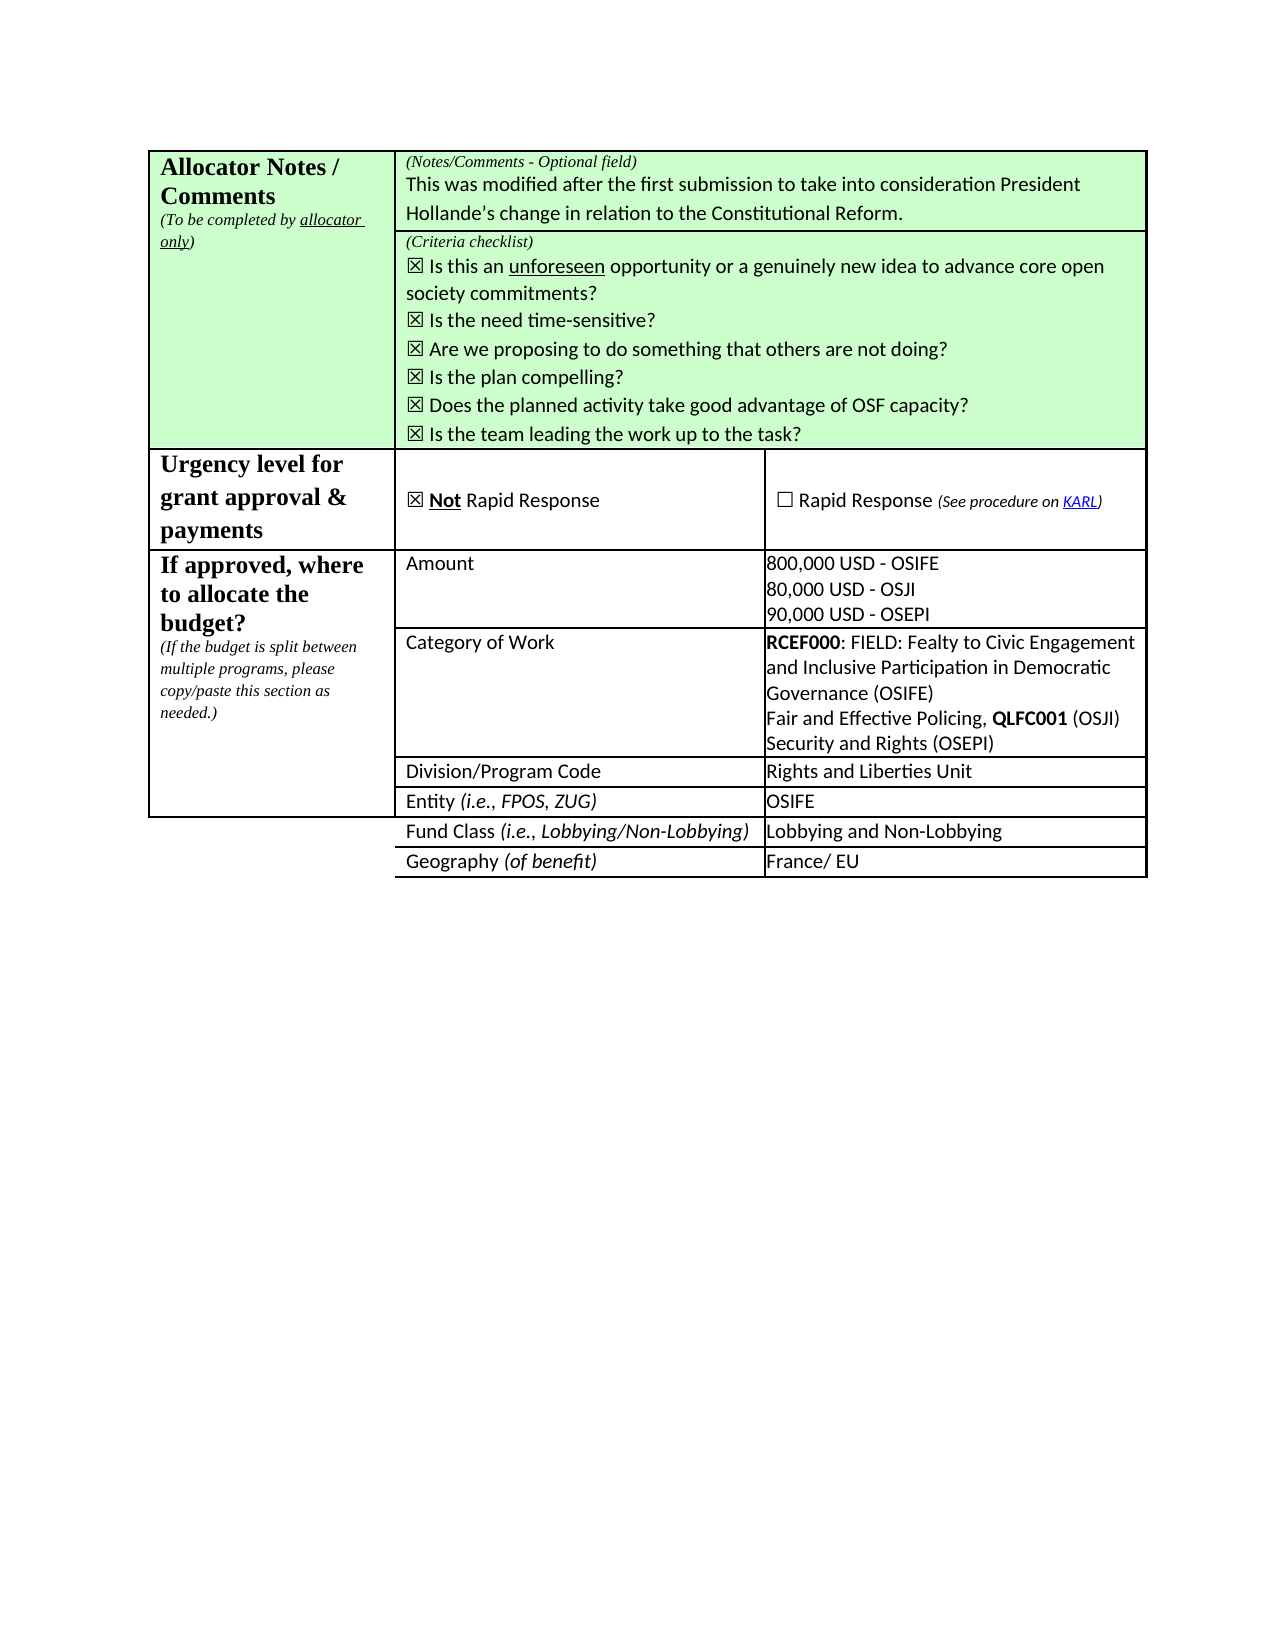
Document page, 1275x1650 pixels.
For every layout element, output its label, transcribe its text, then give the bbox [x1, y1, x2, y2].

table_cell Entity (i.e., FPOS, ZUG) [396, 788, 764, 816]
table_cell Rapid Response (See procedure on KARL) [766, 450, 1145, 548]
table_cell If approved, where to allocate the budget? (If the budget is split between multiple programs, please copy/paste this section as needed.) [150, 551, 394, 816]
table_cell Amount [396, 551, 764, 627]
table_cell RCEF000: FIELD: Fealty to Civic Engagement and Inclusive Participation in Democratic Governance (OSIFE) Fair and Effective Policing, QLFC001 (OSJI) Security and Rights (OSEPI) [766, 629, 1145, 756]
table_cell Category of Work [396, 629, 764, 756]
table_cell Geography (of benefit) [395, 848, 764, 876]
table_cell Fund Class (i.e., Lobbying/Non-Lobbying) [395, 818, 764, 846]
table_cell Allocator Notes / Comments (To be completed by allocator only) [150, 152, 394, 447]
table_cell 800,000 USD - OSIFE 80,000 USD - OSJI 90,000 USD - OSEPI [766, 551, 1145, 627]
table_cell (Notes/Comments - Optional field) This was modified after the first submission to take into consideration President Hollande’s change in relation to the Constitutional Reform. [396, 152, 1145, 230]
table_cell Lobbying and Non-Lobbying [766, 818, 1145, 846]
table_cell Division/Program Code [396, 758, 764, 786]
table_cell OSIFE [766, 788, 1145, 816]
table_cell (Criteria checklist) Is this an unforeseen opportunity or a genuinely new idea to advance core open society commitments? Is the need time-sensitive? Are we proposing to do something that others are not doing? Is the plan compelling? Does the planned activity take good advantage of OSF capacity? Is the team leading the work up to the task? [396, 232, 1145, 447]
table_cell Urgency level for grant approval & payments [150, 450, 394, 548]
table_cell Not Rapid Response [396, 450, 764, 548]
table_cell Rights and Liberties Unit [766, 758, 1145, 786]
table_cell France/ EU [766, 848, 1145, 876]
